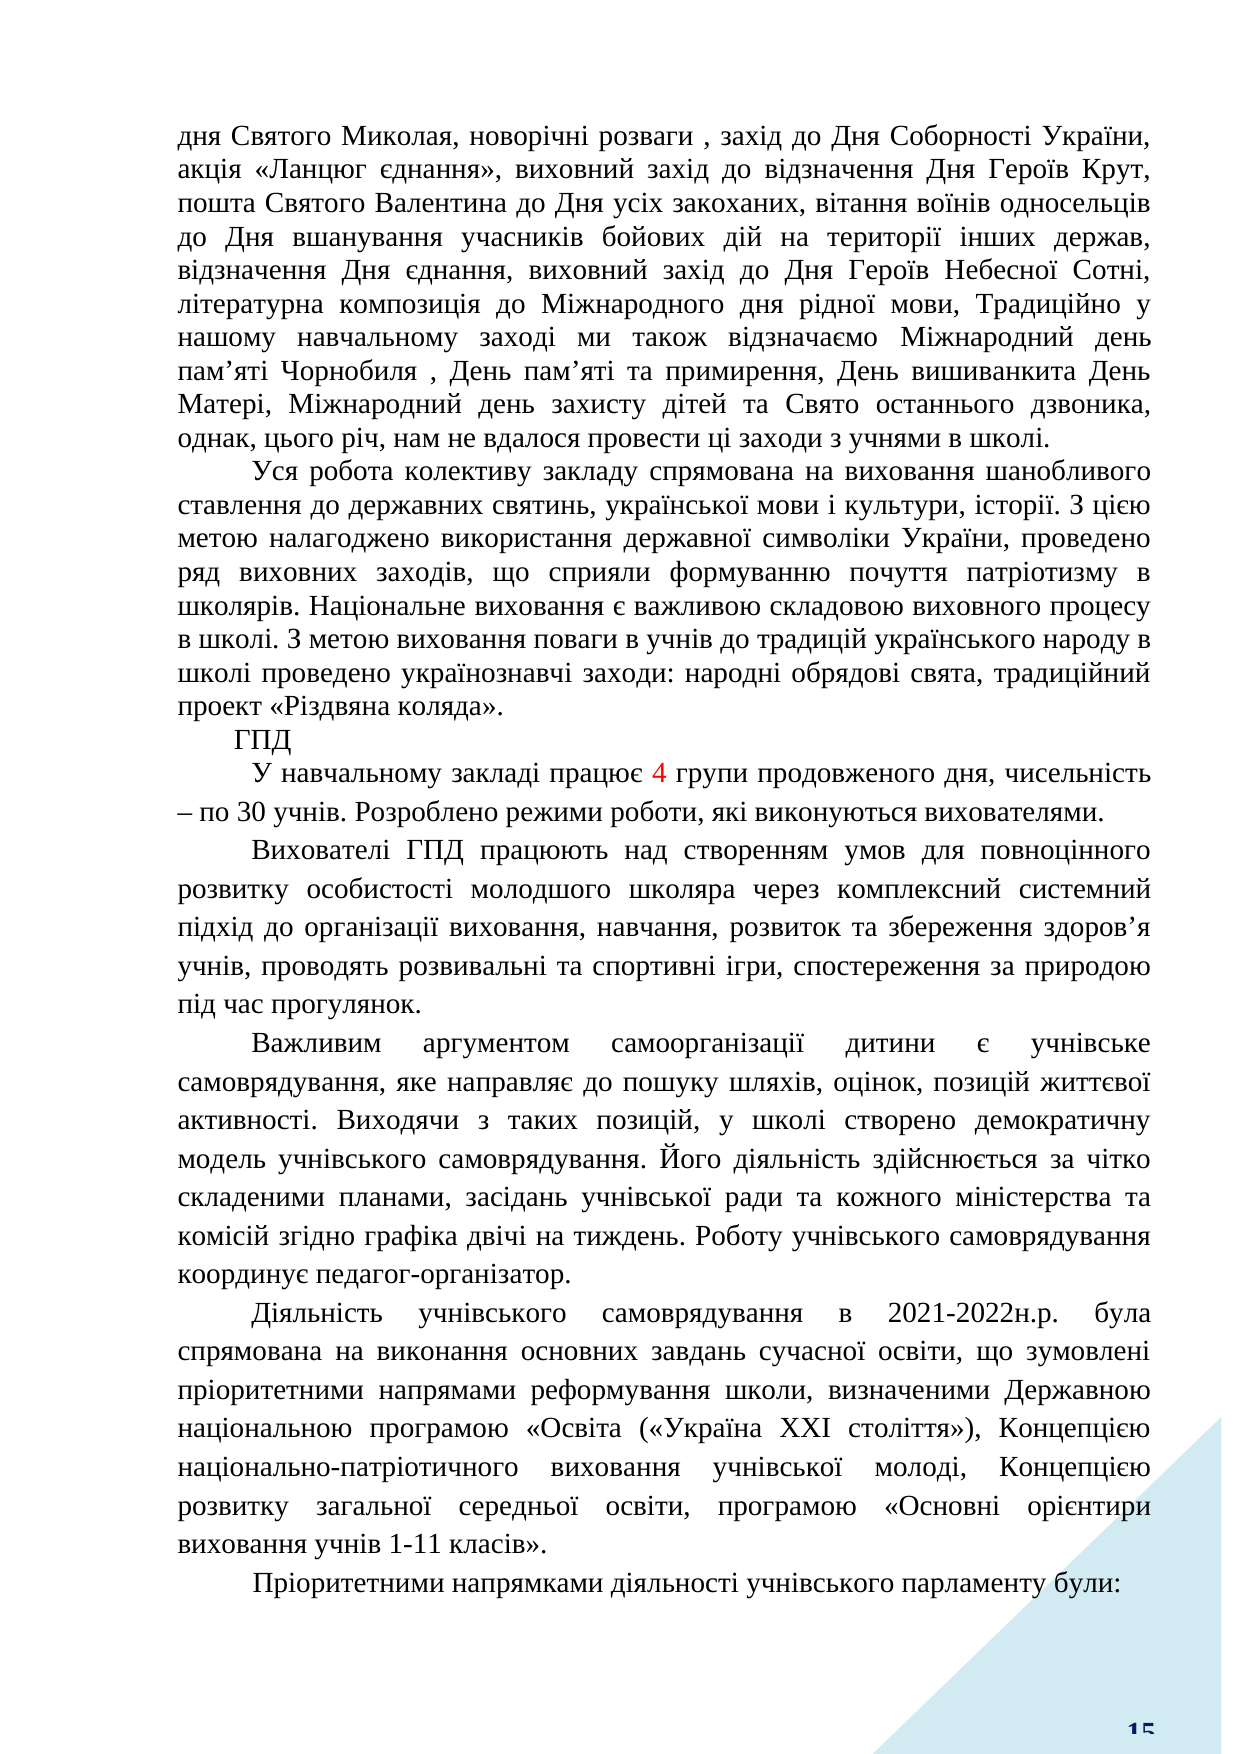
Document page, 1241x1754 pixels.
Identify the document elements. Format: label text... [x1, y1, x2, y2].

text Вихователі ГПД працюють над створенням умов для повноцінного розвитку особистості молодшого школяра через комплексний системний підхід до організації виховання, навчання, розвиток та збереження здоров’я учнів, проводять розвивальні та спортивні ігри, спостереження за природою під час прогулянок. [177, 832, 1152, 1020]
text Уся робота колективу закладу спрямована на виховання шанобливого ставлення до державних святинь, української мови і культури, історії. З цією метою налагоджено використання державної символіки України, проведено ряд виховних заходів, що сприяли формуванню почуття патріотизму в школярів. Національне виховання є важливою складовою виховного процесу в школі. З метою виховання поваги в учнів до традицій українського народу в школі проведено українознавчі заходи: народні обрядові свята, традиційний проект «Різдвяна коляда». [177, 453, 1152, 722]
text ГПД [177, 722, 1152, 755]
list Пріоритетними напрямками діяльності учнівського парламенту були: [252, 1565, 1152, 1598]
text Важливим аргументом самоорганізації дитини є учнівське самоврядування, яке направляє до пошуку шляхів, оцінок, позицій життєвої активності. Виходячи з таких позицій, у школі створено демократичну модель учнівського самоврядування. Його діяльність здійснюється за чітко складеними планами, засідань учнівської ради та кожного міністерства та комісій згідно графіка двічі на тиждень. Роботу учнівського самоврядування координує педагог-організатор. [177, 1025, 1152, 1290]
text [177, 118, 1152, 453]
text Діяльність учнівського самоврядування в 2021-2022н.р. була спрямована на виконання основних завдань сучасної освіти, що зумовлені пріоритетними напрямами реформування школи, визначеними Державною національною програмою «Освіта («Україна ХХІ століття»), Концепцією національно-патріотичного виховання учнівської молоді, Концепцією розвитку загальної середньої освіти, програмою «Основні орієнтири виховання учнів 1-11 класів». [177, 1295, 1152, 1560]
text У навчальному закладі працює 4 групи продовженого дня, чисельність – по 30 учнів. Розроблено режими роботи, які виконуються вихователями. [177, 755, 1152, 827]
